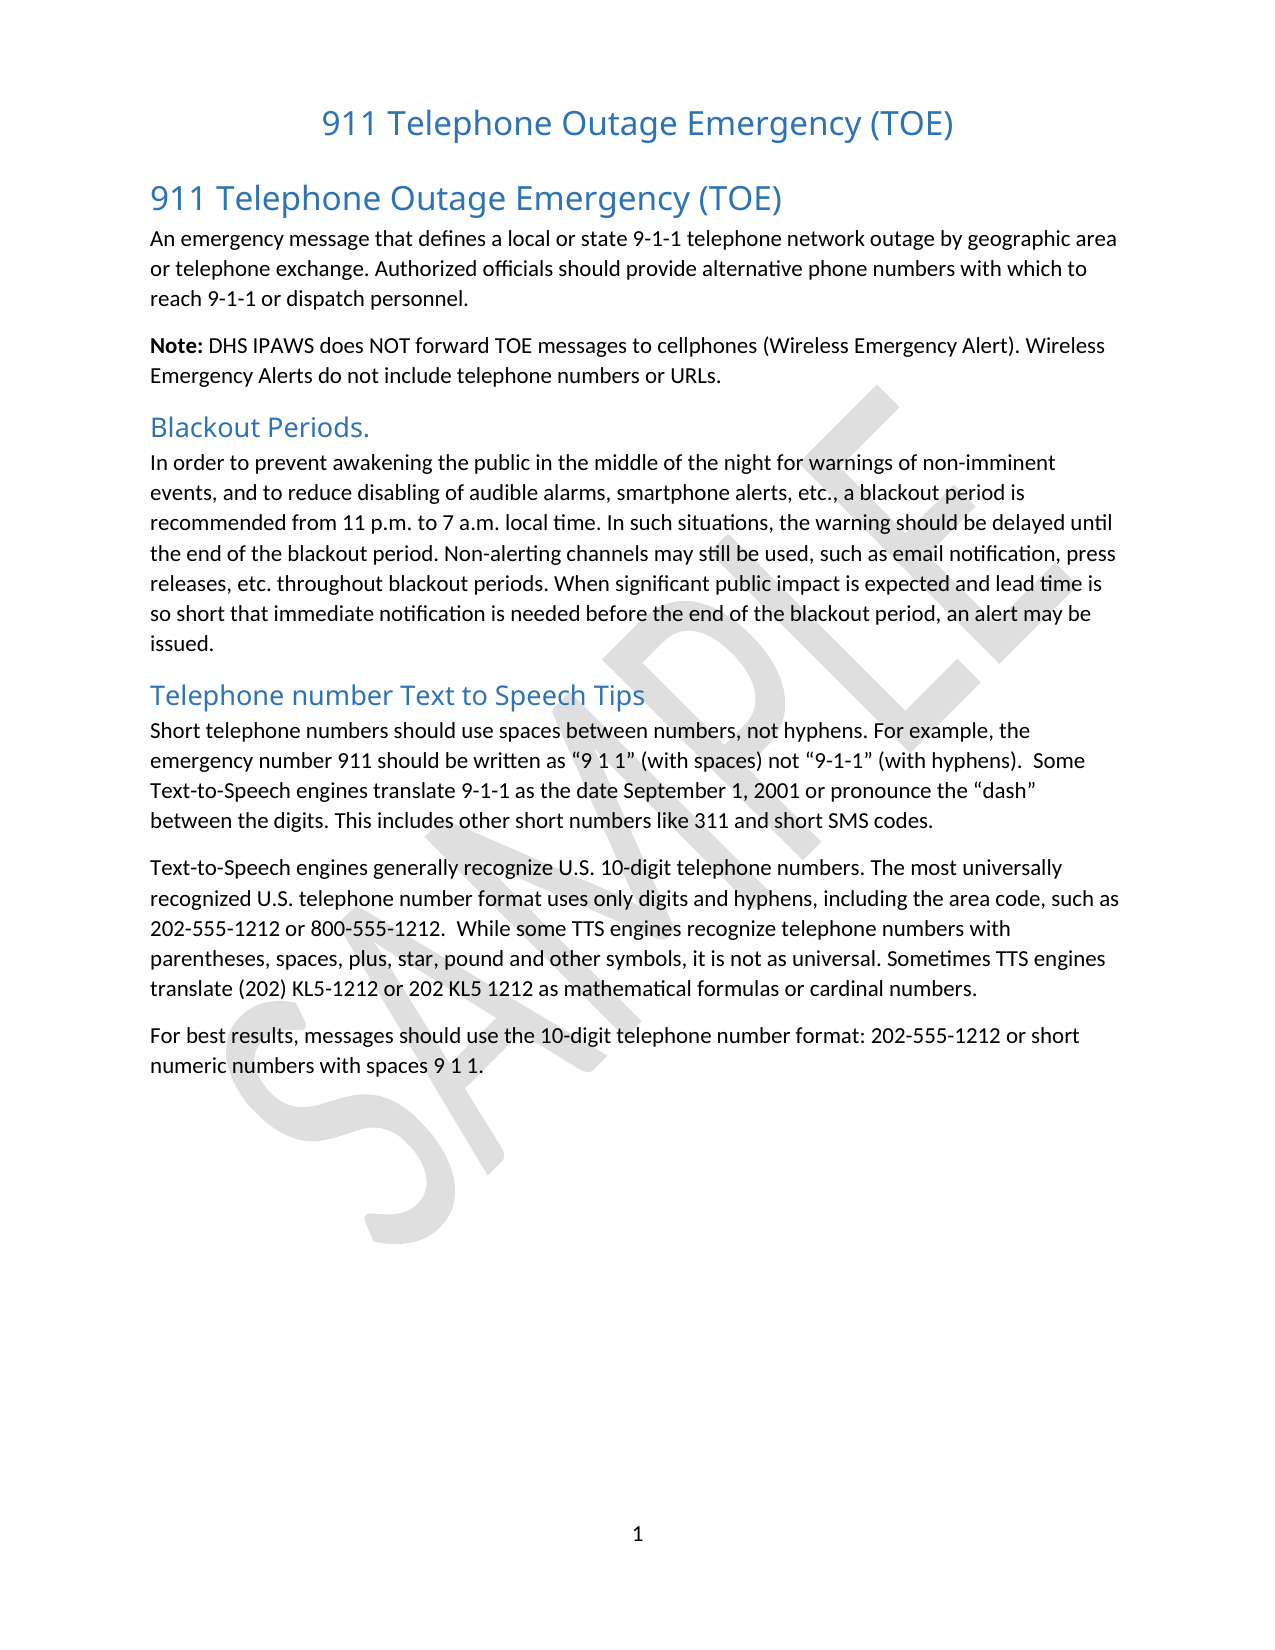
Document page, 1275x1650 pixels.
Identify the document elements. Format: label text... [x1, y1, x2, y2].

subtitle Blackout Periods. [150, 408, 1125, 445]
text For best results, messages should use the 10-digit telephone number format: 202-555-1212 or short numeric numbers with spaces 9 1 1. [150, 1021, 1125, 1079]
text Text-to-Speech engines generally recognize U.S. 10-digit telephone numbers. The most universally recognized U.S. telephone number format uses only digits and hyphens, including the area code, such as 202-555-1212 or 800-555-1212. While some TTS engines recognize telephone numbers with parentheses, spaces, plus, star, pound and other symbols, it is not as universal. Sometimes TTS engines translate (202) KL5-1212 or 202 KL5 1212 as mathematical formulas or cardinal numbers. [150, 853, 1125, 1002]
text Short telephone numbers should use spaces between numbers, not hyphens. For example, the emergency number 911 should be written as “9 1 1” (with spaces) not “9-1-1” (with hyphens). Some Text-to-Speech engines translate 9-1-1 as the date September 1, 2001 or pronounce the “dash” between the digits. This includes other short numbers like 311 and short SMS codes. [150, 716, 1125, 835]
text An emergency message that defines a local or state 9-1-1 telephone network outage by geographic area or telephone exchange. Authorized officials should provide alternative phone numbers with which to reach 9-1-1 or dispatch personnel. [150, 224, 1125, 312]
text In order to prevent awakening the public in the middle of the night for warnings of non-imminent events, and to reduce disabling of audible alarms, smartphone alerts, etc., a blackout period is recommended from 11 p.m. to 7 a.m. local time. In such situations, the warning should be delayed until the end of the blackout period. Non-alerting channels may still be used, such as email notification, press releases, etc. throughout blackout periods. When significant public impact is expected and lead time is so short that immediate notification is needed before the end of the blackout period, an alert may be issued. [150, 448, 1125, 657]
text Note: DHS IPAWS does NOT forward TOE messages to cellphones (Wireless Emergency Alert). Wireless Emergency Alerts do not include telephone numbers or URLs. [150, 331, 1125, 389]
subtitle Telephone number Text to Speech Tips [150, 676, 1125, 713]
subtitle 911 Telephone Outage Emergency (TOE) [150, 175, 1125, 220]
